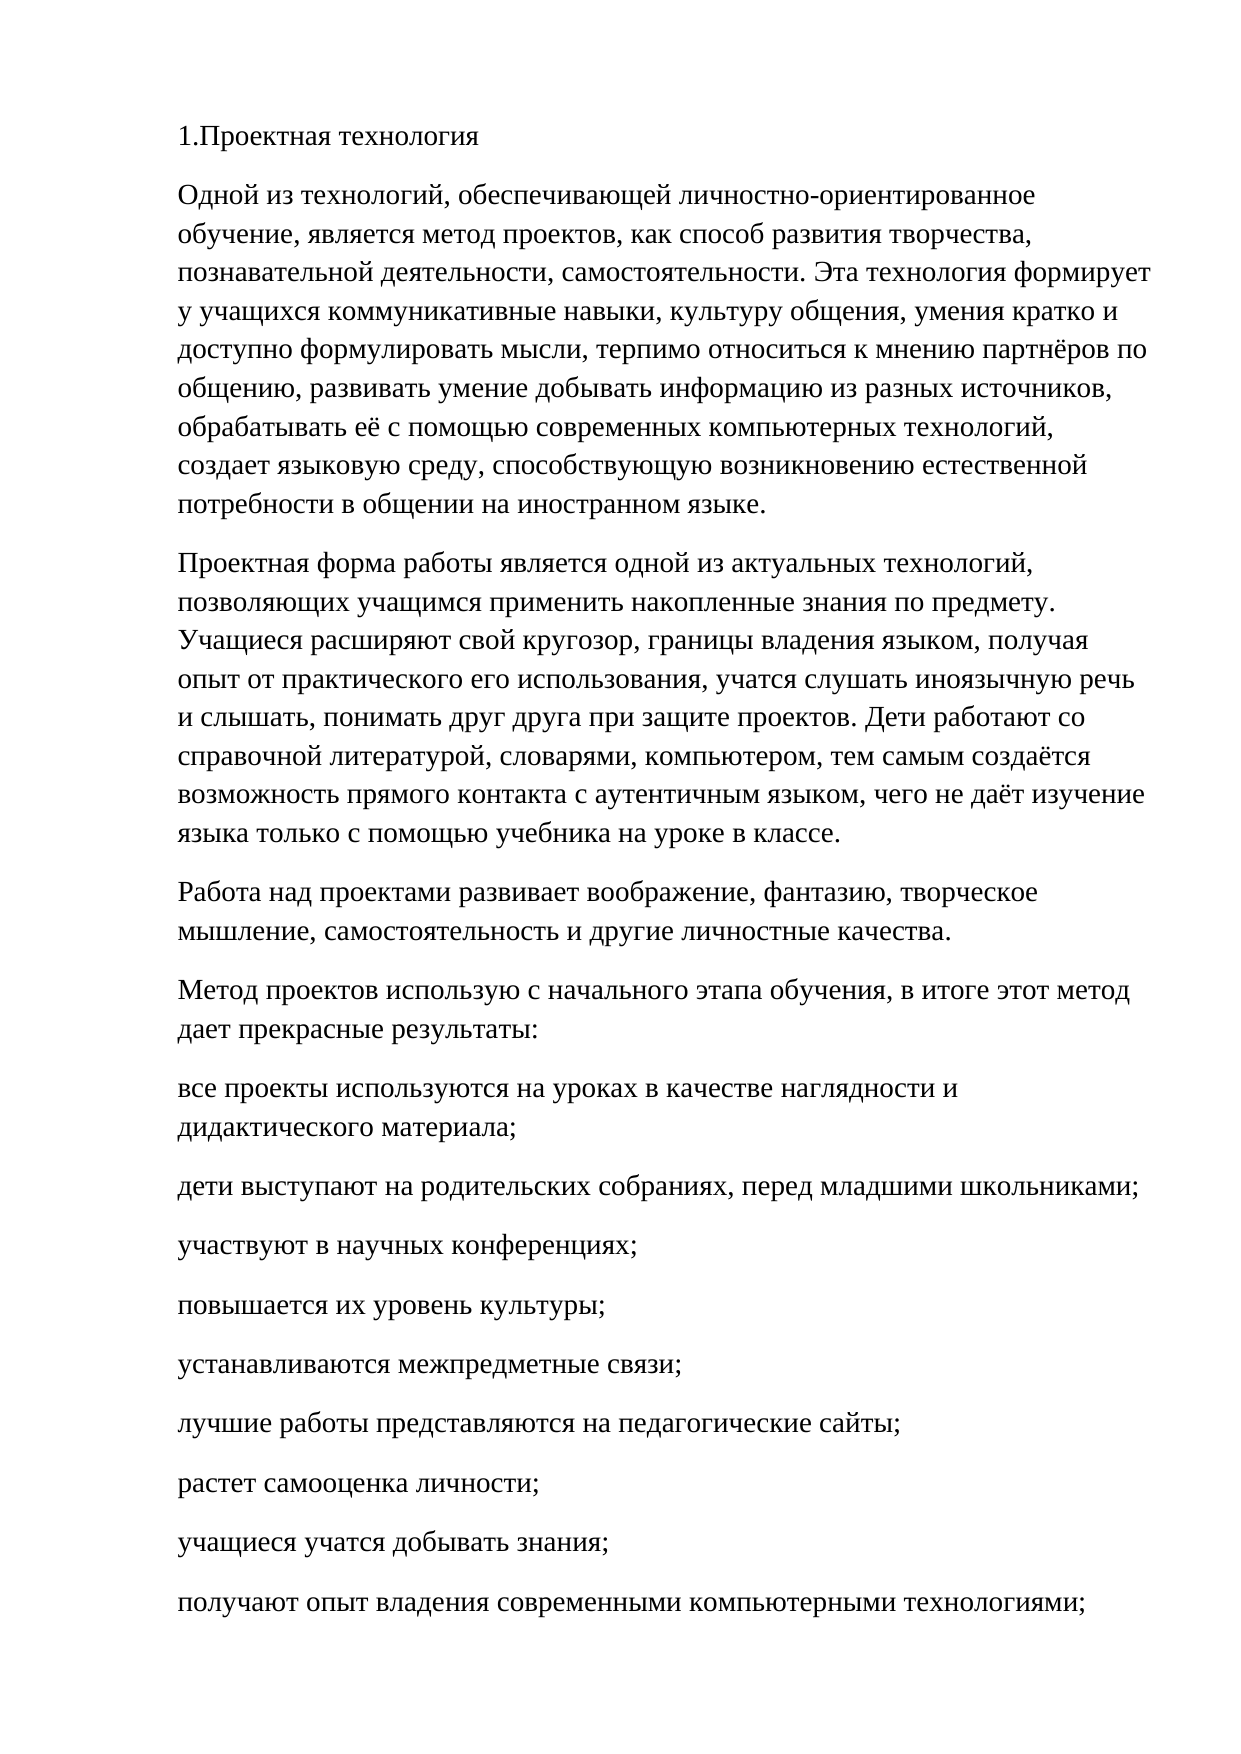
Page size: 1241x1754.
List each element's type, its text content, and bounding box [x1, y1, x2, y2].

text растет самооценка личности; [177, 1465, 1152, 1498]
text повышается их уровень культуры; [177, 1287, 1152, 1320]
text устанавливаются межпредметные связи; [177, 1346, 1152, 1380]
text 1.Проектная технология [177, 118, 1152, 152]
text Работа над проектами развивает воображение, фантазию, творческое мышление, самостоятельность и другие личностные качества. [177, 874, 1152, 946]
text участвуют в научных конференциях; [177, 1227, 1152, 1261]
text Метод проектов использую с начального этапа обучения, в итоге этот метод дает прекрасные результаты: [177, 972, 1152, 1044]
text учащиеся учатся добывать знания; [177, 1524, 1152, 1558]
text получают опыт владения современными компьютерными технологиями; [177, 1584, 1152, 1617]
text Проектная форма работы является одной из актуальных технологий, позволяющих учащимся применить накопленные знания по предмету. Учащиеся расширяют свой кругозор, границы владения языком, получая опыт от практического его использования, учатся слушать иноязычную речь и слышать, понимать друг друга при защите проектов. Дети работают со справочной литературой, словарями, компьютером, тем самым создаётся возможность прямого контакта с аутентичным языком, чего не даёт изучение языка только с помощью учебника на уроке в классе. [177, 545, 1152, 848]
text лучшие работы представляются на педагогические сайты; [177, 1406, 1152, 1439]
text Одной из технологий, обеспечивающей личностно-ориентированное обучение, является метод проектов, как способ развития творчества, познавательной деятельности, самостоятельности. Эта технология формирует у учащихся коммуникативные навыки, культуру общения, умения кратко и доступно формулировать мысли, терпимо относиться к мнению партнёров по общению, развивать умение добывать информацию из разных источников, обрабатывать её с помощью современных компьютерных технологий, создает языковую среду, способствующую возникновению естественной потребности в общении на иностранном языке. [177, 177, 1152, 519]
text дети выступают на родительских собраниях, перед младшими школьниками; [177, 1168, 1152, 1202]
text все проекты используются на уроках в качестве наглядности и дидактического материала; [177, 1070, 1152, 1142]
